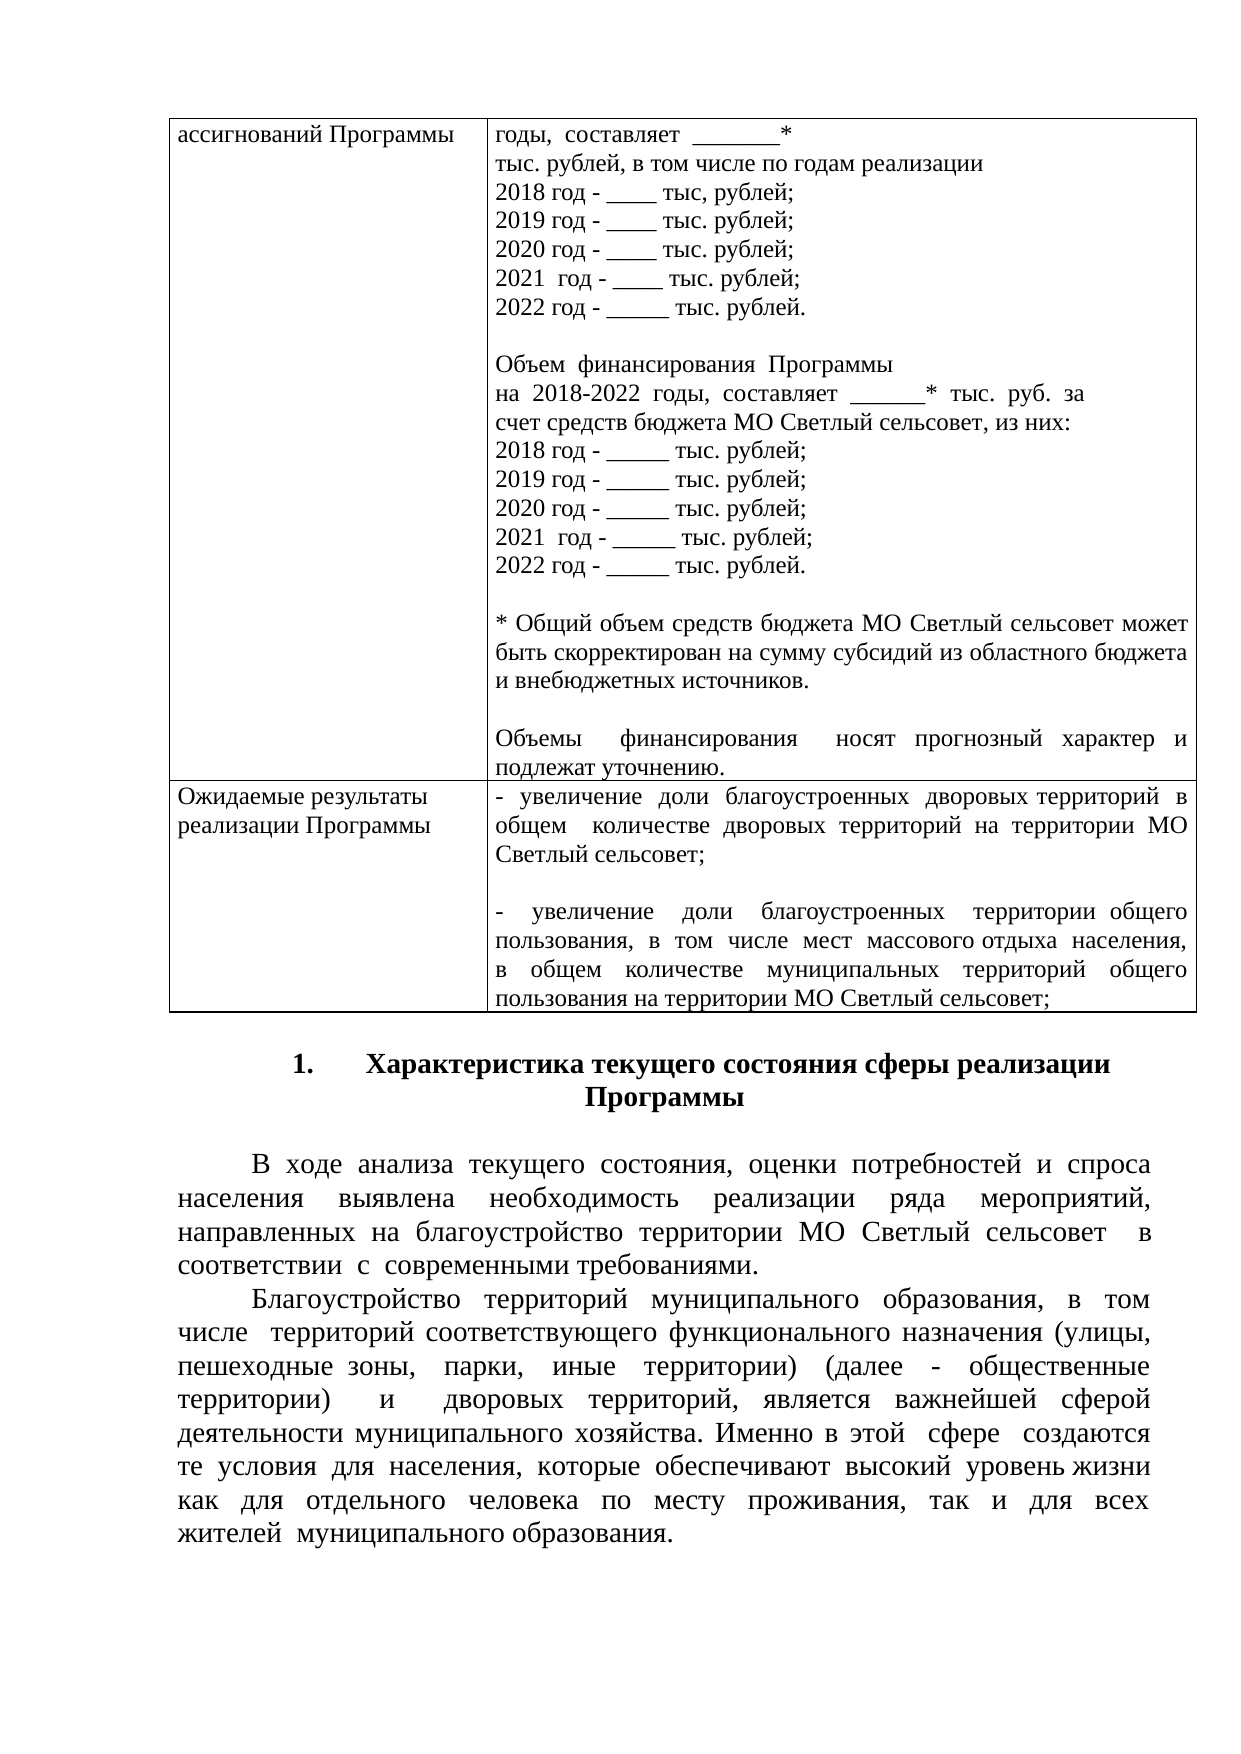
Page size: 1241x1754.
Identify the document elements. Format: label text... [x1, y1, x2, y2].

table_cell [170, 119, 487, 780]
table_cell - увеличение доли благоустроенных дворовых территорий в общем количестве дворовых территорий на территории МО Светлый сельсовет; - увеличение доли благоустроенных территории общего пользования, в том числе мест массового отдыха населения, в общем количестве муниципальных территорий общего пользования на территории МО Светлый сельсовет; [488, 781, 1196, 1011]
text В ходе анализа текущего состояния, оценки потребностей и спроса населения выявлена необходимость реализации ряда мероприятий, направленных на благоустройство территории МО Светлый сельсовет в соответствии с современными требованиями. [177, 1147, 1152, 1281]
text Благоустройство территорий муниципального образования, в том числе территорий соответствующего функционального назначения (улицы, пешеходные зоны, парки, иные территории) (далее - общественные территории) и дворовых территорий, является важнейшей сферой деятельности муниципального хозяйства. Именно в этой сфере создаются те условия для населения, которые обеспечивают высокий уровень жизни как для отдельного человека по месту проживания, так и для всех жителей муниципального образования. [177, 1281, 1152, 1549]
table_cell Ожидаемые результаты реализации Программы [170, 781, 487, 1011]
list Характеристика текущего состояния сферы реализации Программы [177, 1046, 1152, 1113]
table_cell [488, 119, 1196, 780]
